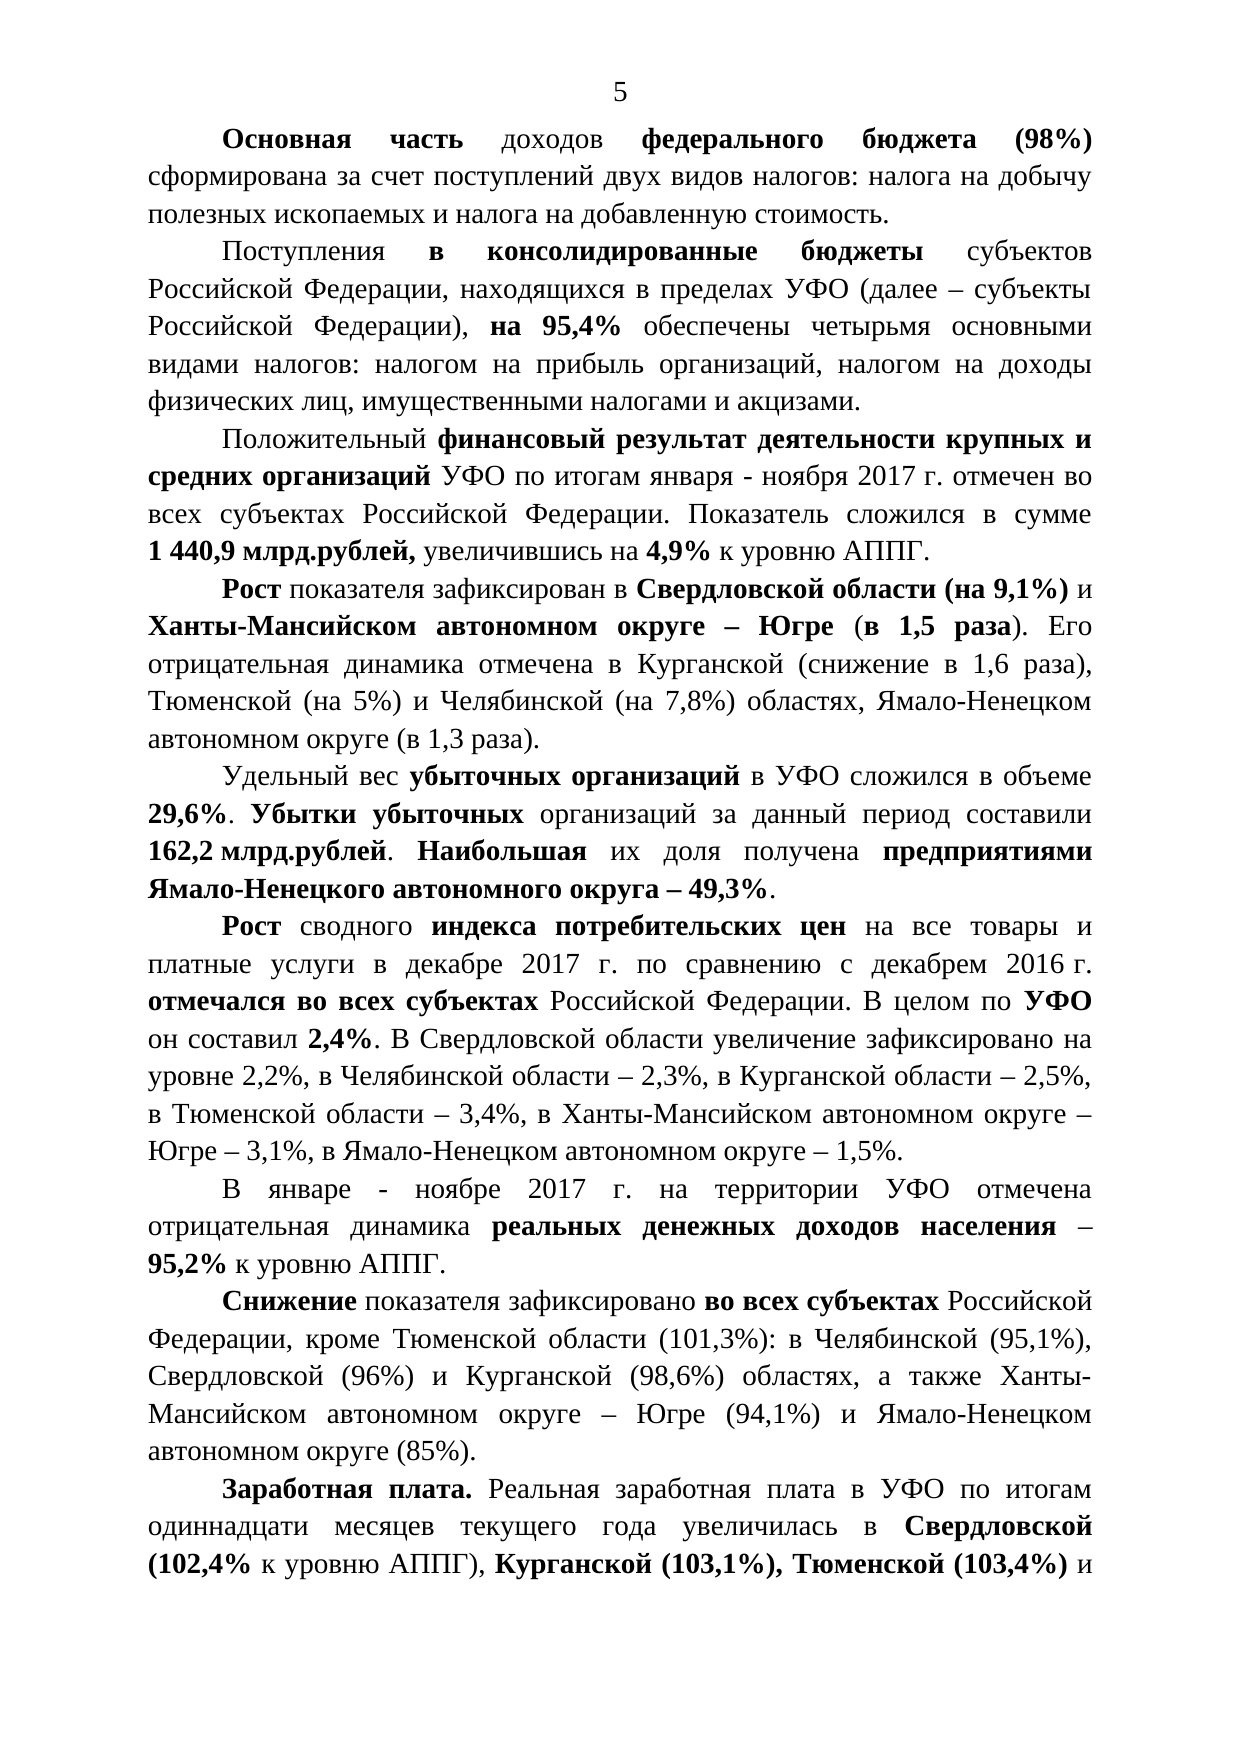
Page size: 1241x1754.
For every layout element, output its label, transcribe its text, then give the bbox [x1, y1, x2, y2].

text В январе - ноябре 2017 г. на территории УФО отмечена отрицательная динамика реальных денежных доходов населения – 95,2% к уровню АППГ. [148, 1168, 1092, 1281]
text Удельный вес убыточных организаций в УФО сложился в объеме 29,6%. Убытки убыточных организаций за данный период составили 162,2 млрд.рублей. Наибольшая их доля получена предприятиями Ямало-Ненецкого автономного округа – 49,3%. [148, 756, 1092, 906]
text Основная часть доходов федерального бюджета (98%) сформирована за счет поступлений двух видов налогов: налога на добычу полезных ископаемых и налога на добавленную стоимость. [148, 118, 1092, 231]
text Рост показателя зафиксирован в Свердловской области (на 9,1%) и Ханты-Мансийском автономном округе – Югре (в 1,5 раза). Его отрицательная динамика отмечена в Курганской (снижение в 1,6 раза), Тюменской (на 5%) и Челябинской (на 7,8%) областях, Ямало-Ненецком автономном округе (в 1,3 раза). [148, 568, 1092, 756]
text Рост сводного индекса потребительских цен на все товары и платные услуги в декабре 2017 г. по сравнению с декабрем 2016 г. отмечался во всех субъектах Российской Федерации. В целом по УФО он составил 2,4%. В Свердловской области увеличение зафиксировано на уровне 2,2%, в Челябинской области – 2,3%, в Курганской области – 2,5%, в Тюменской области – 3,4%, в Ханты-Мансийском автономном округе – Югре – 3,1%, в Ямало-Ненецком автономном округе – 1,5%. [148, 906, 1092, 1168]
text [148, 1468, 1092, 1581]
text Снижение показателя зафиксировано во всех субъектах Российской Федерации, кроме Тюменской области (101,3%): в Челябинской (95,1%), Свердловской (96%) и Курганской (98,6%) областях, а также Ханты-Мансийском автономном округе – Югре (94,1%) и Ямало-Ненецком автономном округе (85%). [148, 1281, 1092, 1468]
text Положительный финансовый результат деятельности крупных и средних организаций УФО по итогам января - ноября 2017 г. отмечен во всех субъектах Российской Федерации. Показатель сложился в сумме 1 440,9 млрд.рублей, увеличившись на 4,9% к уровню АППГ. [148, 418, 1092, 568]
text Поступления в консолидированные бюджеты субъектов Российской Федерации, находящихся в пределах УФО (далее – субъекты Российской Федерации), на 95,4% обеспечены четырьмя основными видами налогов: налогом на прибыль организаций, налогом на доходы физических лиц, имущественными налогами и акцизами. [148, 231, 1092, 418]
